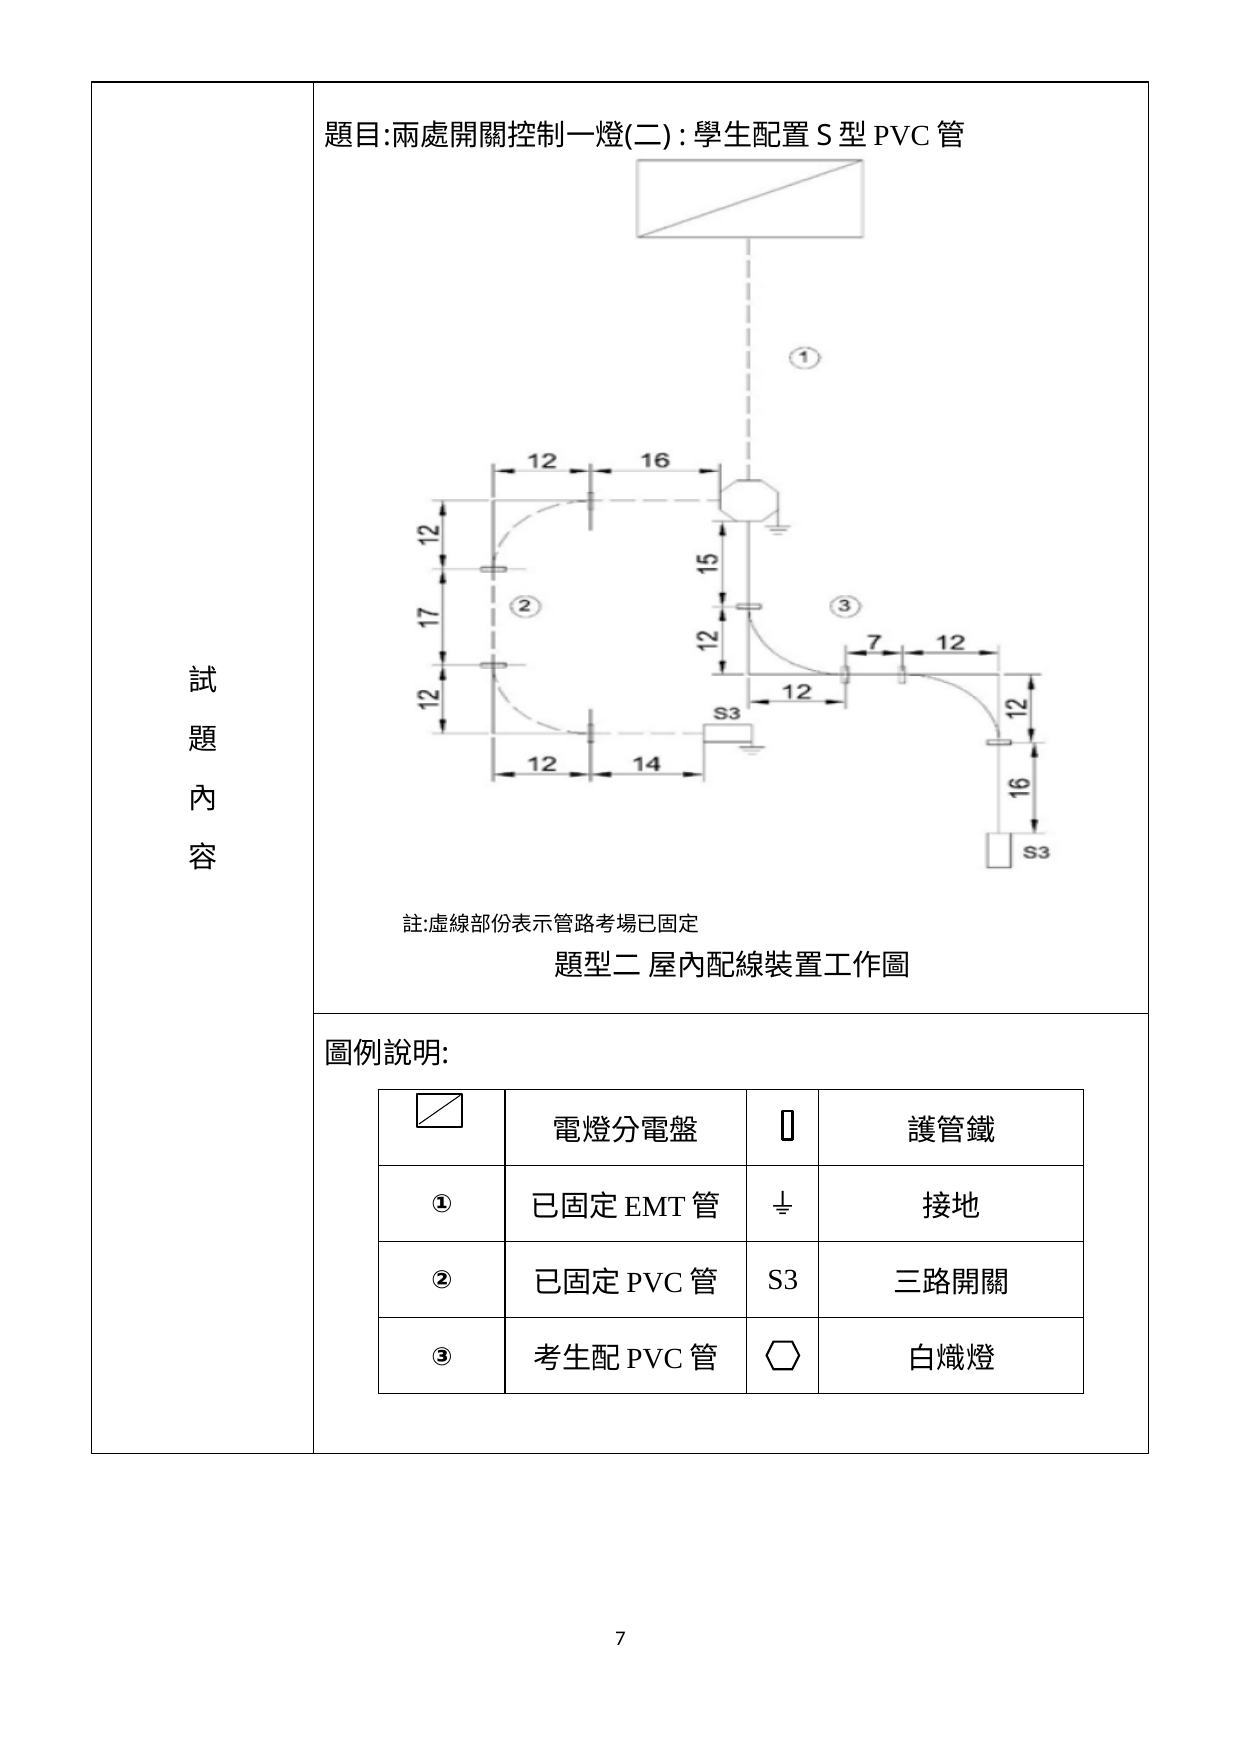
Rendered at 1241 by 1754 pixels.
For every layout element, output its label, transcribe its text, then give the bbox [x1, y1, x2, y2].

table_cell 題目:兩處開關控制一燈(二) : 學生配置S型PVC管 註:虛線部份表示管路考場已固定 題型二 屋內配線裝置工作圖 [314, 83, 1148, 1013]
table_cell 試題內容 [92, 83, 313, 1453]
table_cell 圖例說明: [314, 1014, 1148, 1453]
